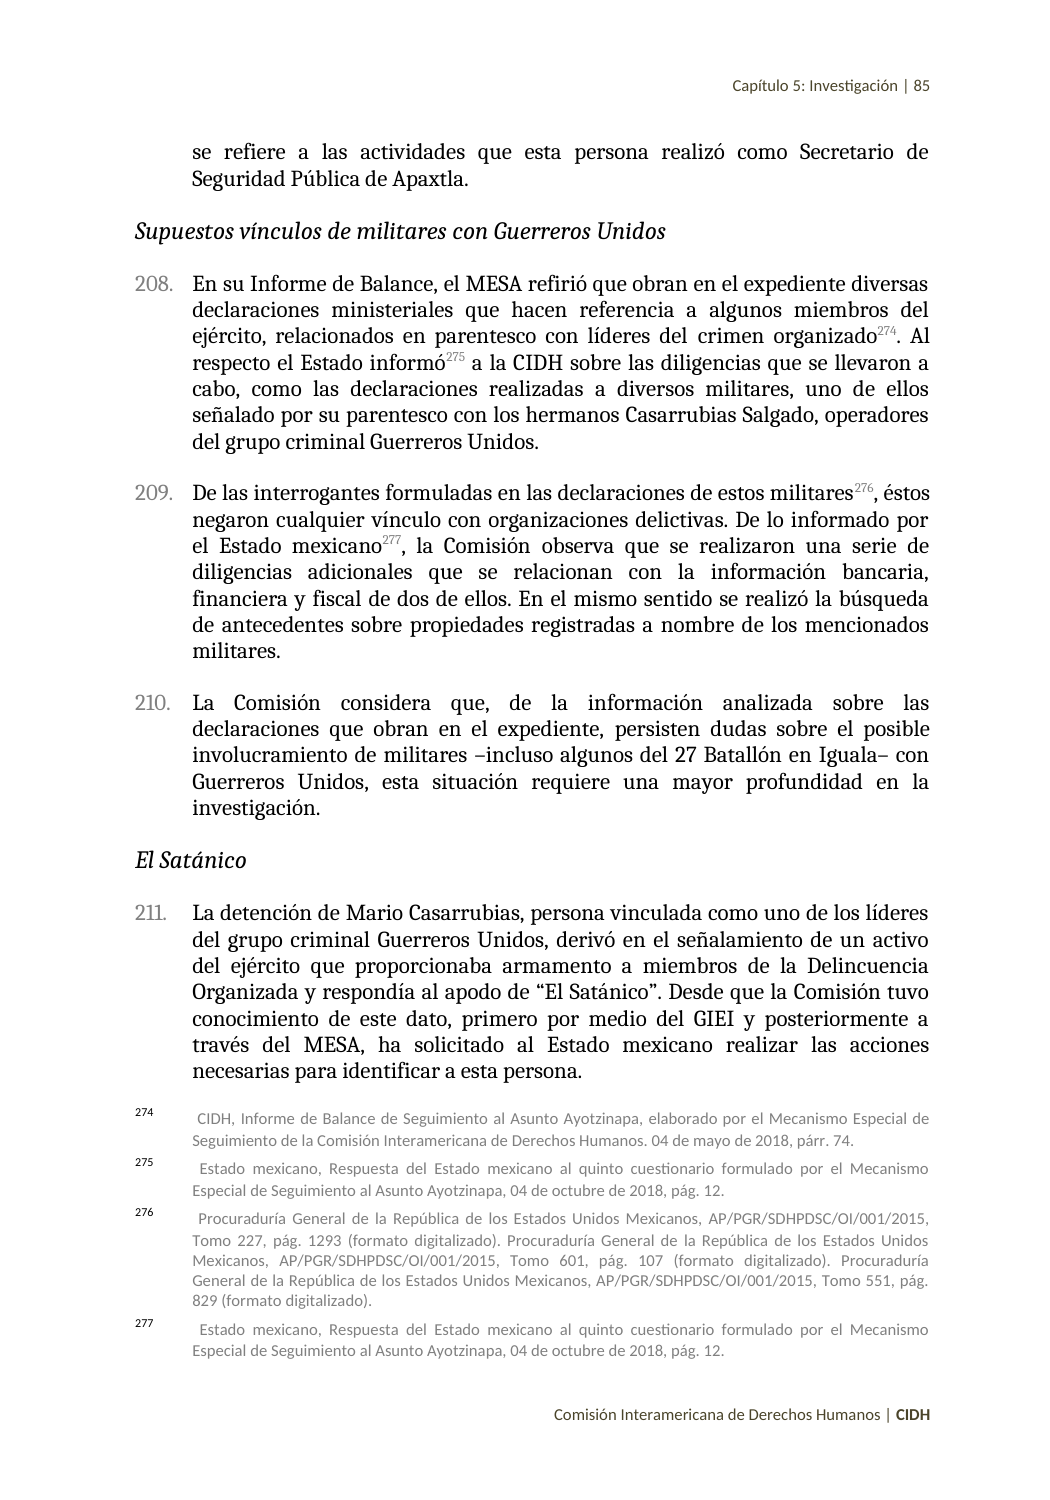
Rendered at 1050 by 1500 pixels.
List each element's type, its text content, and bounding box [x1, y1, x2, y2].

list La detención de Mario Casarrubias, persona vinculada como uno de los líderes del grupo criminal Guerreros Unidos, derivó en el señalamiento de un activo del ejército que proporcionaba armamento a miembros de la Delincuencia Organizada y respondía al apodo de “El Satánico”. Desde que la Comisión tuvo conocimiento de este dato, primero por medio del GIEI y posteriormente a través del MESA, ha solicitado al Estado mexicano realizar las acciones necesarias para identificar a esta persona. [135, 900, 930, 1084]
list En su Informe de Balance, el MESA refirió que obran en el expediente diversas declaraciones ministeriales que hacen referencia a algunos miembros del ejército, relacionados en parentesco con líderes del crimen organizado. Al respecto el Estado informó a la CIDH sobre las diligencias que se llevaron a cabo, como las declaraciones realizadas a diversos militares, uno de ellos señalado por su parentesco con los hermanos Casarrubias Salgado, operadores del grupo criminal Guerreros Unidos. [135, 271, 930, 455]
list De las interrogantes formuladas en las declaraciones de estos militares, éstos negaron cualquier vínculo con organizaciones delictivas. De lo informado por el Estado mexicano, la Comisión observa que se realizaron una serie de diligencias adicionales que se relacionan con la información bancaria, financiera y fiscal de dos de ellos. En el mismo sentido se realizó la búsqueda de antecedentes sobre propiedades registradas a nombre de los mencionados militares. [135, 480, 930, 664]
list La Comisión considera que, de la información analizada sobre las declaraciones que obran en el expediente, persisten dudas sobre el posible involucramiento de militares –incluso algunos del 27 Batallón en Iguala– con Guerreros Unidos, esta situación requiere una mayor profundidad en la investigación. [135, 689, 930, 821]
text Supuestos vínculos de militares con Guerreros Unidos [135, 217, 930, 246]
text El Satánico [135, 846, 930, 875]
